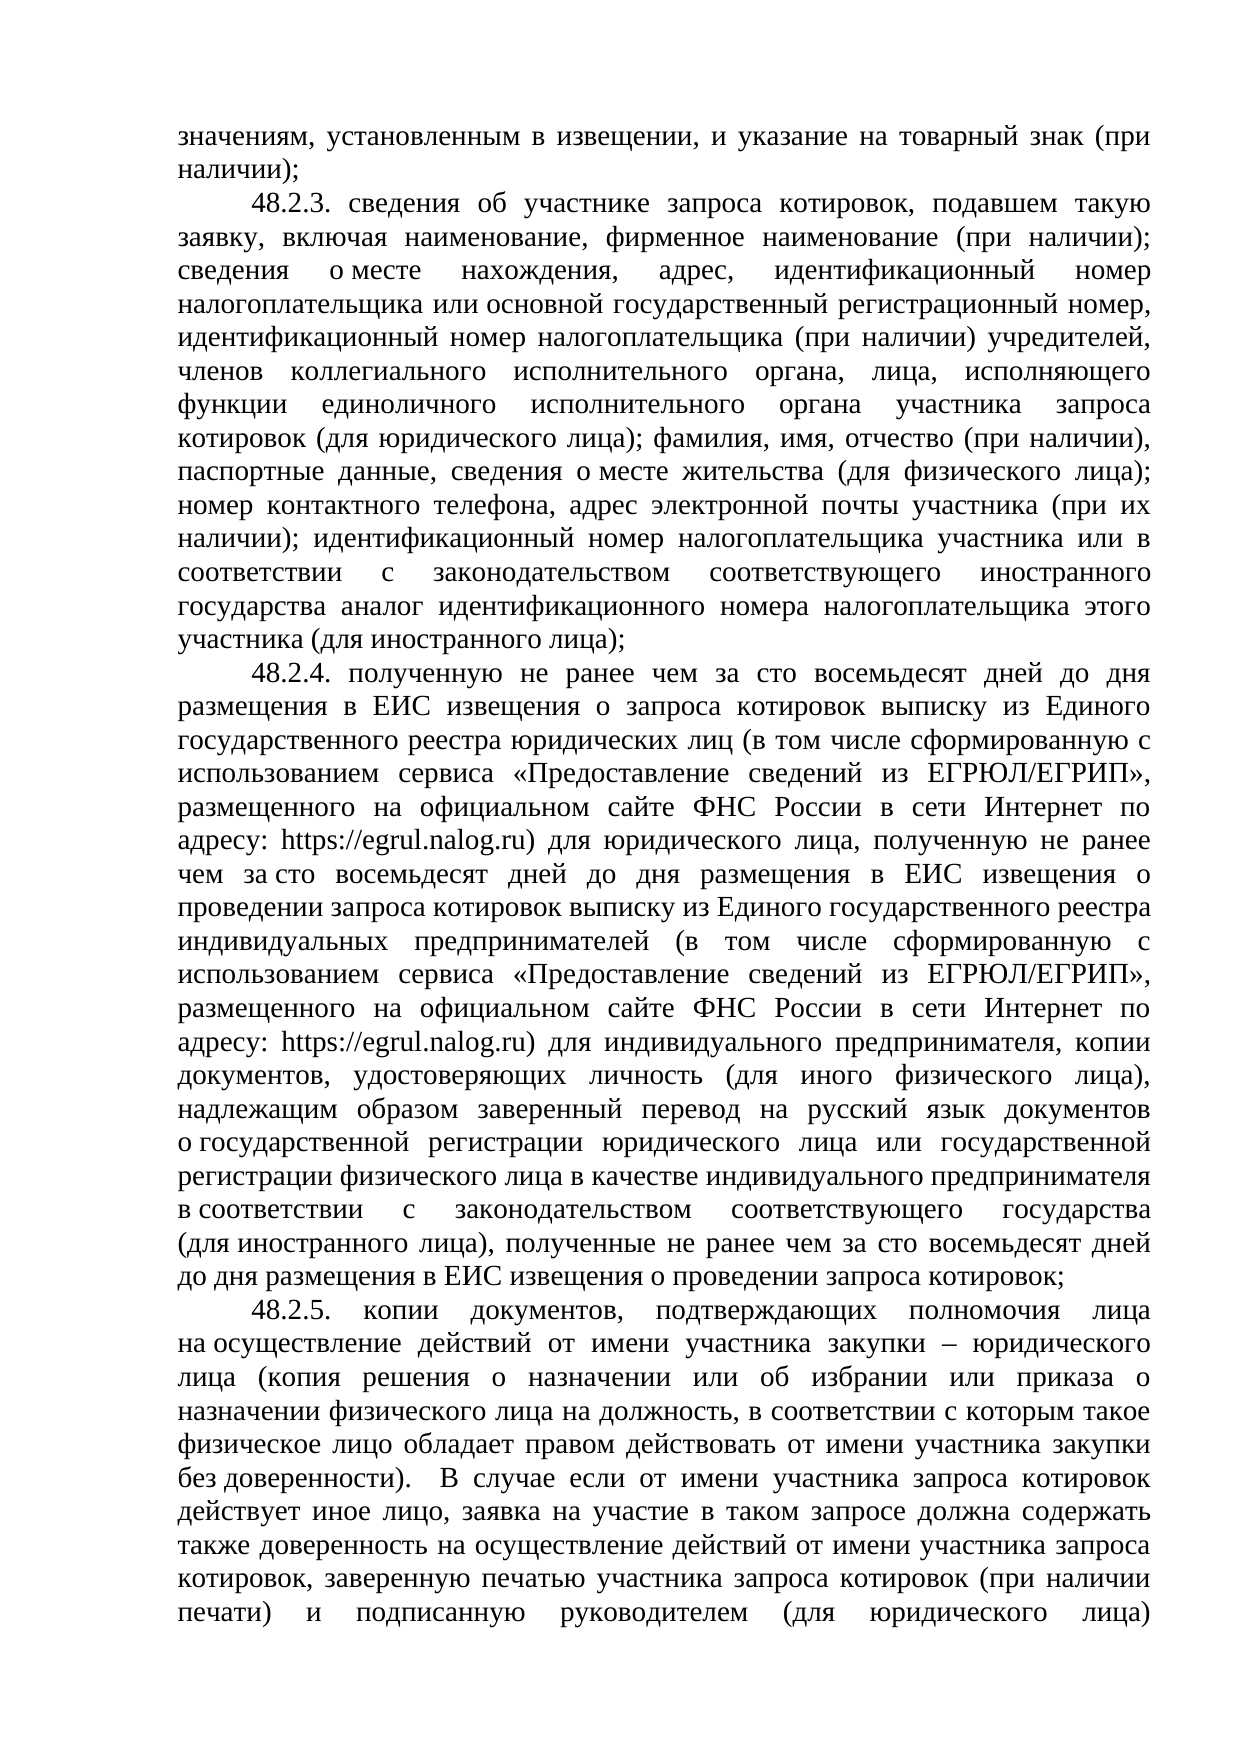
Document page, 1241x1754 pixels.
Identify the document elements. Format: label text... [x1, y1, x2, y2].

text 48.2.3. сведения об участнике запроса котировок, подавшем такую заявку, включая наименование, фирменное наименование (при наличии); сведения о месте нахождения, адрес, идентификационный номер налогоплательщика или основной государственный регистрационный номер, идентификационный номер налогоплательщика (при наличии) учредителей, членов коллегиального исполнительного органа, лица, исполняющего функции единоличного исполнительного органа участника запроса котировок (для юридического лица); фамилия, имя, отчество (при наличии), паспортные данные, сведения о месте жительства (для физического лица); номер контактного телефона, адрес электронной почты участника (при их наличии); идентификационный номер налогоплательщика участника или в соответствии с законодательством соответствующего иностранного государства аналог идентификационного номера налогоплательщика этого участника (для иностранного лица); [177, 185, 1152, 655]
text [177, 1292, 1152, 1627]
text 48.2.4. полученную не ранее чем за сто восемьдесят дней до дня размещения в ЕИС извещения о запроса котировок выписку из Единого государственного реестра юридических лиц (в том числе сформированную с использованием сервиса «Предоставление сведений из ЕГРЮЛ/ЕГРИП», размещенного на официальном сайте ФНС России в сети Интернет по адресу: https://egrul.nalog.ru) для юридического лица, полученную не ранее чем за сто восемьдесят дней до дня размещения в ЕИС извещения о проведении запроса котировок выписку из Единого государственного реестра индивидуальных предпринимателей (в том числе сформированную с использованием сервиса «Предоставление сведений из ЕГРЮЛ/ЕГРИП», размещенного на официальном сайте ФНС России в сети Интернет по адресу: https://egrul.nalog.ru) для индивидуального предпринимателя, копии документов, удостоверяющих личность (для иного физического лица), надлежащим образом заверенный перевод на русский язык документов о государственной регистрации юридического лица или государственной регистрации физического лица в качестве индивидуального предпринимателя в соответствии с законодательством соответствующего государства (для иностранного лица), полученные не ранее чем за сто восемьдесят дней до дня размещения в ЕИС извещения о проведении запроса котировок; [177, 655, 1152, 1292]
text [177, 118, 1152, 185]
